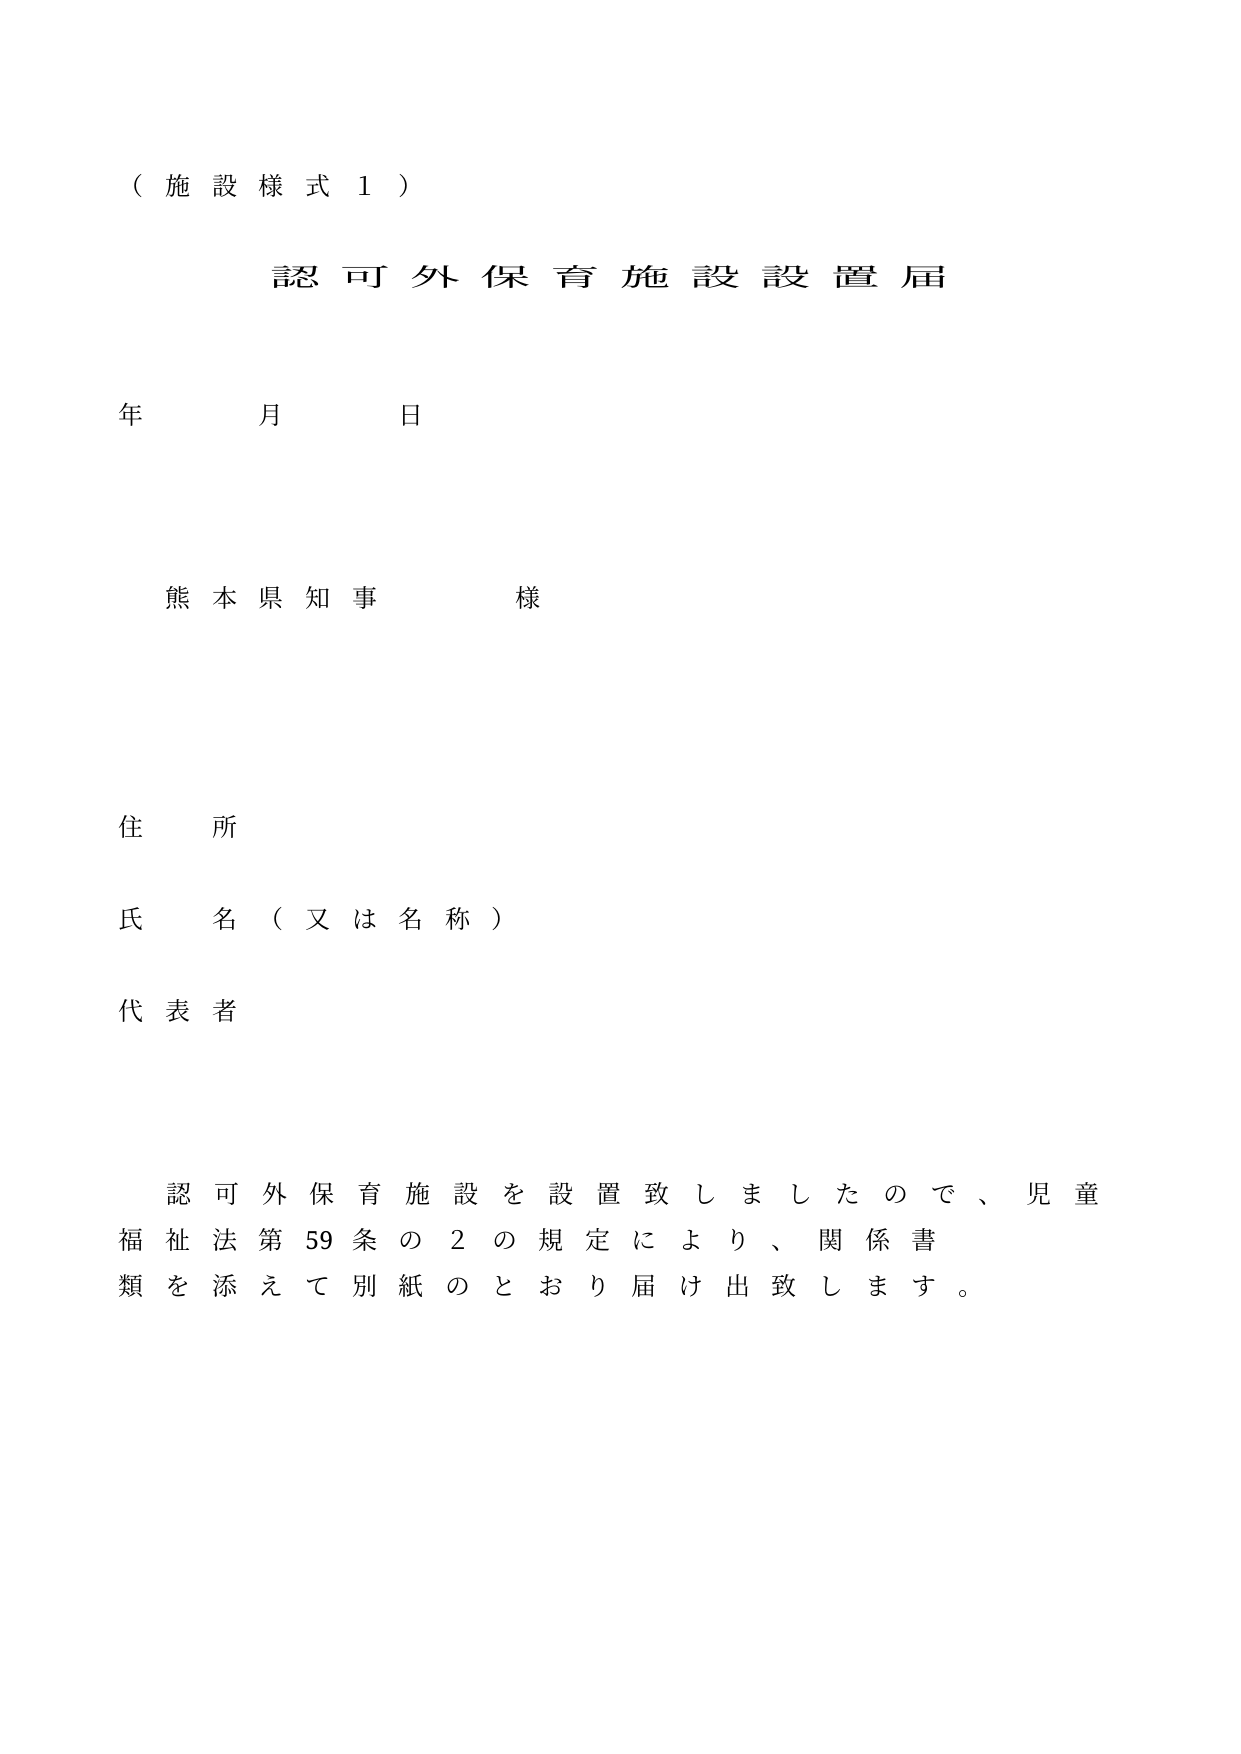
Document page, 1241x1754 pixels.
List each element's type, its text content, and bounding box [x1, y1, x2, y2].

text 類を添えて別紙のとおり届け出致します。 [118, 1261, 1122, 1307]
text 認可外保育施設を設置致しましたので、児童福祉法第59条の２の規定により、関係書 [118, 1170, 1122, 1261]
text 住 所 [118, 757, 1122, 849]
text 氏 名（又は名称） [118, 849, 1122, 941]
text 認可外保育施設設置届 [118, 253, 1122, 299]
text 代表者 [118, 941, 1122, 1032]
text 年 月 日 [118, 345, 1122, 436]
text 熊本県知事 様 [118, 574, 1122, 620]
text （施設様式１） [118, 161, 1122, 207]
